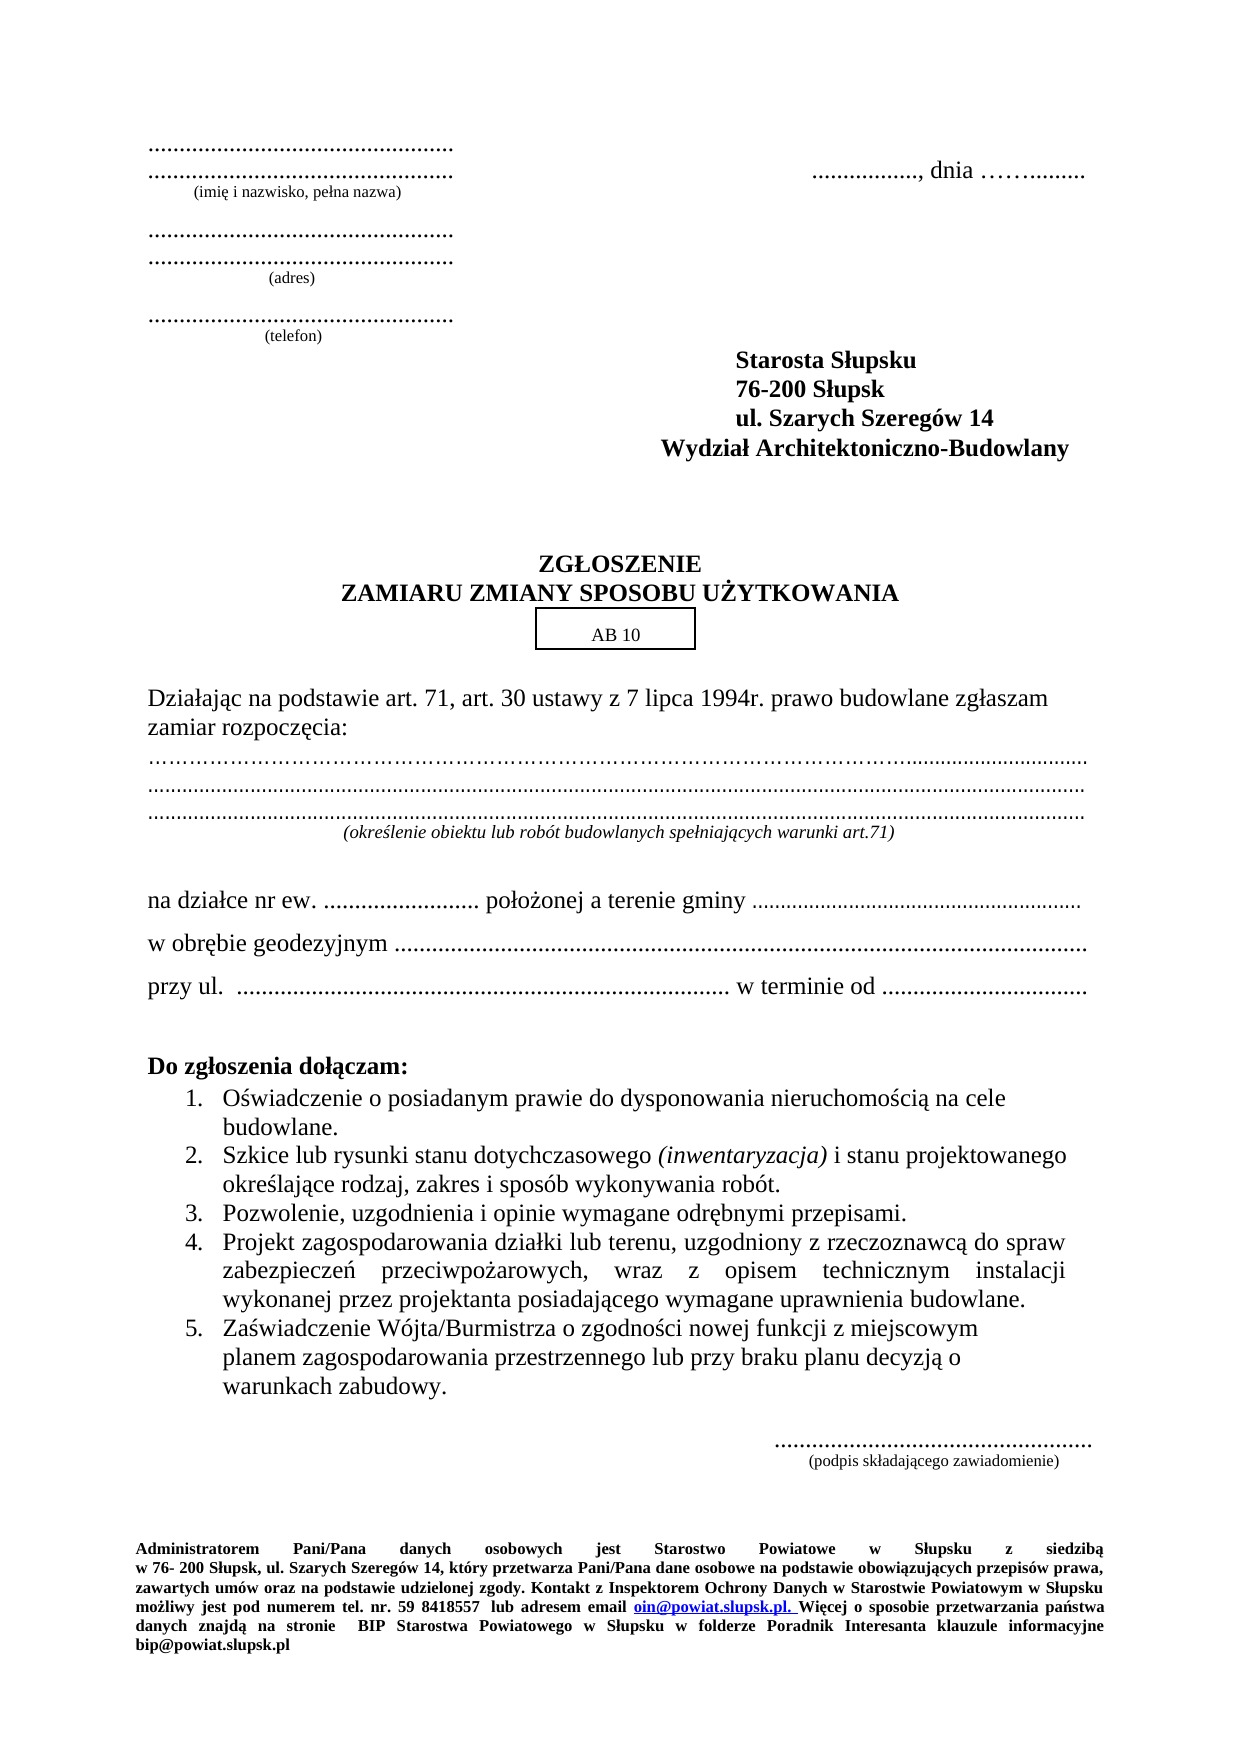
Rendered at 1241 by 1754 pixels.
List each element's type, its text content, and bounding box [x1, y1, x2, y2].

text budowlane. [146, 1112, 415, 1141]
text na działce nr ew. ......................... położonej a terenie gminy .......................................................... [147, 885, 1105, 914]
text ..................................................................................................................................................................... [147, 798, 1105, 825]
list Oświadczenie o posiadanym prawie do dysponowania nieruchomością na cele [185, 1083, 1105, 1112]
text ................................................. [146, 301, 456, 327]
text (określenie obiektu lub robót budowlanych spełniających warunki art.71) [145, 825, 1094, 842]
text ZAMIARU ZMIANY SPOSOBU UŻYTKOWANIA [146, 578, 1094, 606]
text (imię i nazwisko, pełna nazwa) [139, 184, 456, 201]
subtitle Do zgłoszenia dołączam: [147, 1051, 1105, 1080]
text Działając na podstawie art. 71, art. 30 ustawy z 7 lipca 1994r. prawo budowlane zgłaszam zamiar rozpoczęcia: [147, 683, 1105, 741]
text …………………………………………………………………………………………………................................ [147, 741, 1105, 769]
text (adres) [146, 270, 438, 287]
text ................................................... [772, 1426, 1094, 1453]
text Administratorem Pani/Pana danych osobowych jest Starostwo Powiatowe w Słupsku z siedzibą w 76- 200 Słupsk, ul. Szarych Szeregów 14, który przetwarza Pani/Pana dane osobowe na podstawie obowiązujących przepisów prawa, zawartych umów oraz na podstawie udzielonej zgody. Kontakt z Inspektorem Ochrony Danych w Starostwie Powiatowym w Słupsku możliwy jest pod numerem tel. nr. 59 8418557 lub adresem email oin@powiat.slupsk.pl. Więcej o sposobie przetwarzania państwa danych znajdą na stronie BIP Starostwa Powiatowego w Słupsku w folderze Poradnik Interesanta klauzule informacyjne bip@powiat.slupsk.pl [135, 1539, 1105, 1654]
text w obrębie geodezyjnym ............................................................................................................... [147, 928, 1105, 957]
text Wydział Architektoniczno-Budowlany [135, 433, 1105, 461]
list Pozwolenie, uzgodnienia i opinie wymagane odrębnymi przepisami. [185, 1198, 1105, 1227]
text ................................................. [146, 214, 456, 243]
text ZGŁOSZENIE [146, 549, 1094, 578]
text 76-200 Słupsk [135, 374, 1105, 403]
text (podpis składającego zawiadomienie) [135, 1453, 1059, 1470]
text ................................................. [146, 128, 456, 157]
list Zaświadczenie Wójta/Burmistrza o zgodności nowej funkcji z miejscowym planem zagospodarowania przestrzennego lub przy braku planu decyzją o warunkach zabudowy. [185, 1313, 1058, 1399]
list Projekt zagospodarowania działki lub terenu, uzgodniony z rzeczoznawcą do spraw zabezpieczeń przeciwpożarowych, wraz z opisem technicznym instalacji wykonanej przez projektanta posiadającego wymagane uprawnienia budowlane. [185, 1227, 1066, 1313]
list Szkice lub rysunki stanu dotychczasowego (inwentaryzacja) i stanu projektowanego określające rodzaj, zakres i sposób wykonywania robót. [185, 1141, 1105, 1198]
text ..................................................................................................................................................................... [147, 769, 1105, 798]
text (telefon) [146, 327, 441, 345]
text ................................................. [146, 243, 456, 270]
text przy ul. ............................................................................... w terminie od ................................. [147, 971, 1105, 1000]
text ................................................. ................., dnia ……......... [147, 157, 1105, 184]
text ul. Szarych Szeregów 14 [135, 403, 1105, 432]
text Starosta Słupsku [135, 345, 1105, 374]
